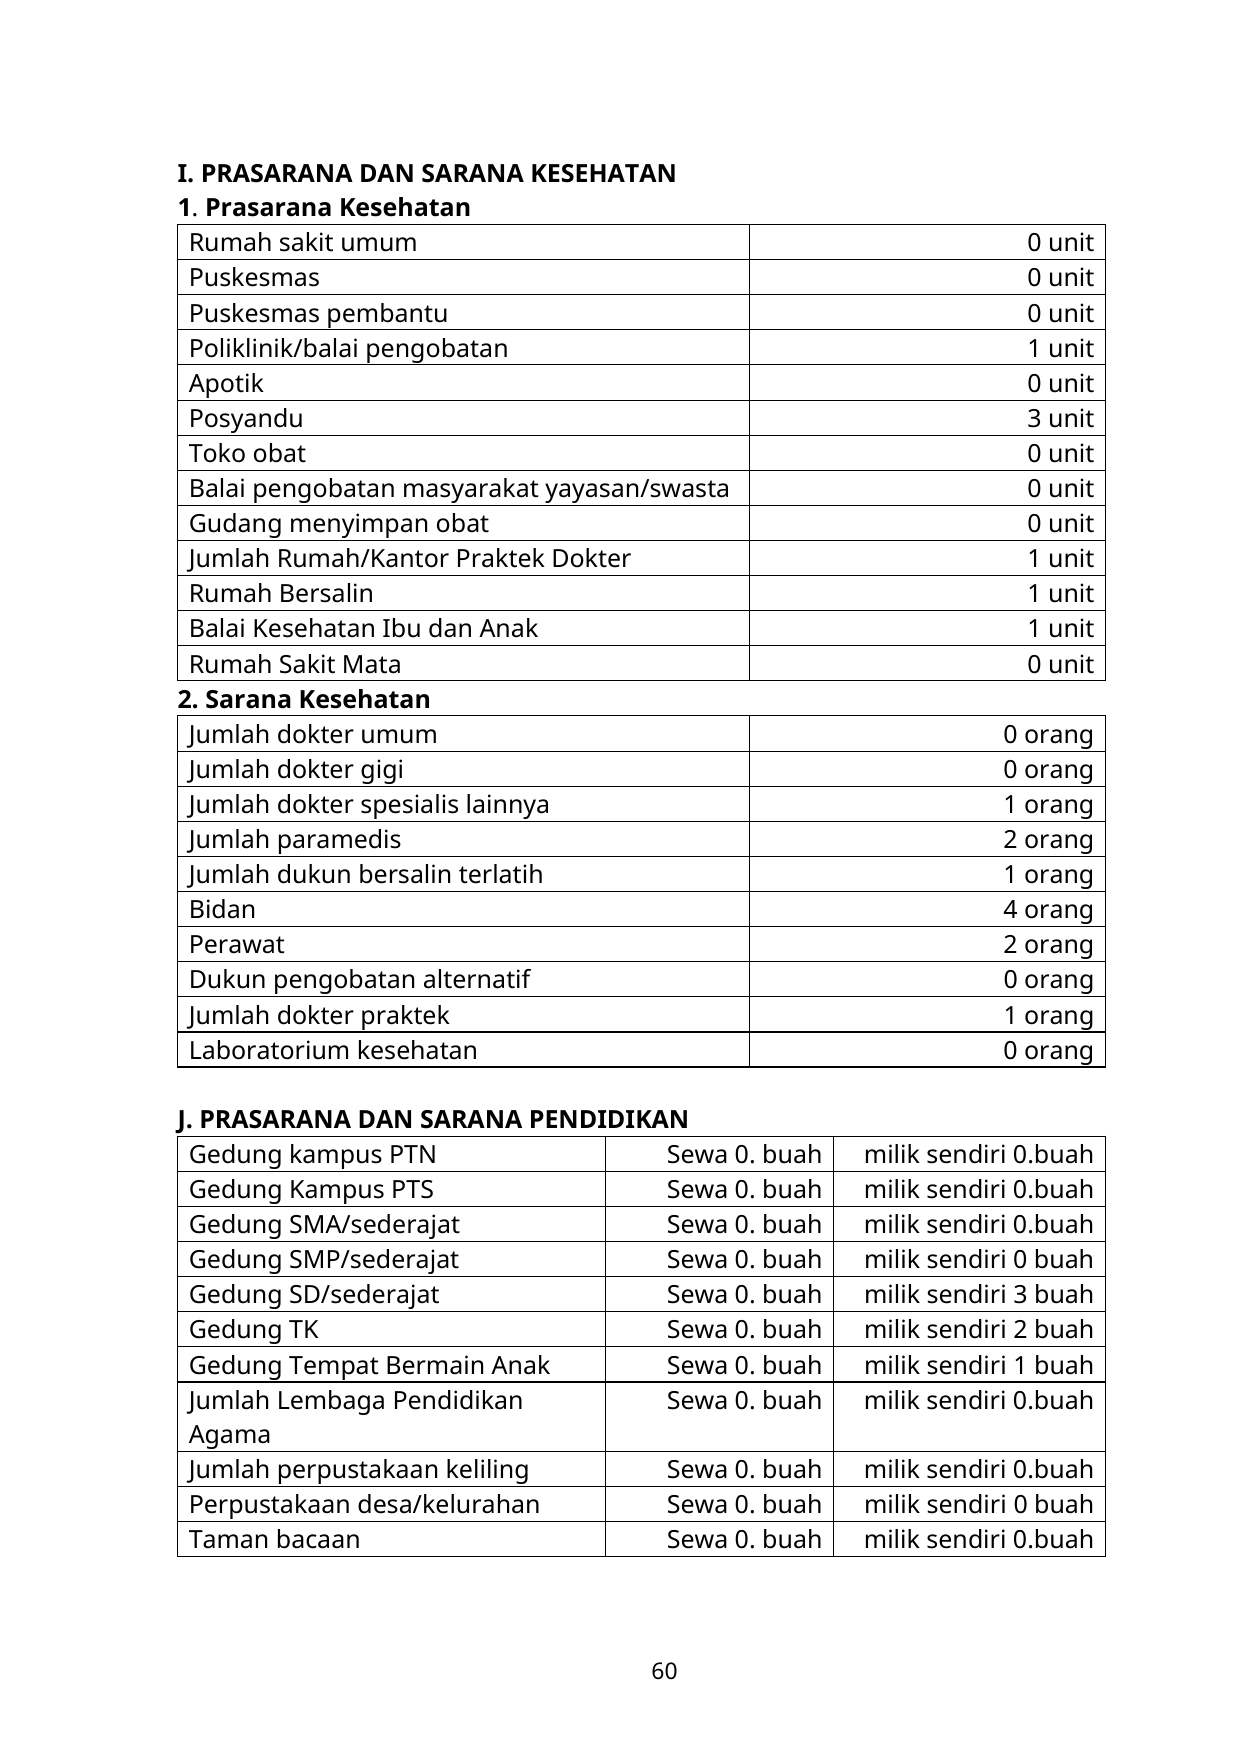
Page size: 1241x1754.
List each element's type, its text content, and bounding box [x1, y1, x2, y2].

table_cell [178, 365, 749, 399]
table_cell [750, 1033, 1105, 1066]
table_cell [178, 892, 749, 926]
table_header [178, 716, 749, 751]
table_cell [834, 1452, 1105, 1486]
text J. PRASARANA DAN SARANA PENDIDIKAN [177, 1102, 1152, 1136]
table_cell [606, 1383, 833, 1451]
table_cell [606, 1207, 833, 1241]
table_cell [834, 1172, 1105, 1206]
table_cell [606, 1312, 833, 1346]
text 1. Prasarana Kesehatan [177, 190, 1152, 224]
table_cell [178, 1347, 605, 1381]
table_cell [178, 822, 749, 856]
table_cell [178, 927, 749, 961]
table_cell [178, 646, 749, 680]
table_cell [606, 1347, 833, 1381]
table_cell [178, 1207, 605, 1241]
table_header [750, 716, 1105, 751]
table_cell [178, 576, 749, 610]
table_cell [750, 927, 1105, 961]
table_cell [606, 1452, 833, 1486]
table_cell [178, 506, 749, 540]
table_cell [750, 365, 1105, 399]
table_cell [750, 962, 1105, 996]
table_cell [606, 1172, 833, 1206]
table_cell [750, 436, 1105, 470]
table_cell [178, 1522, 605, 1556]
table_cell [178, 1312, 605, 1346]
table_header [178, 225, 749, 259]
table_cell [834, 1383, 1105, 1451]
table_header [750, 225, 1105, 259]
text 2. Sarana Kesehatan [177, 681, 1152, 715]
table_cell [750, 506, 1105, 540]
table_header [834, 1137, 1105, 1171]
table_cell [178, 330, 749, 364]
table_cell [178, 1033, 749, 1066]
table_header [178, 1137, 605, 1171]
text I. PRASARANA DAN SARANA KESEHATAN [177, 156, 1152, 190]
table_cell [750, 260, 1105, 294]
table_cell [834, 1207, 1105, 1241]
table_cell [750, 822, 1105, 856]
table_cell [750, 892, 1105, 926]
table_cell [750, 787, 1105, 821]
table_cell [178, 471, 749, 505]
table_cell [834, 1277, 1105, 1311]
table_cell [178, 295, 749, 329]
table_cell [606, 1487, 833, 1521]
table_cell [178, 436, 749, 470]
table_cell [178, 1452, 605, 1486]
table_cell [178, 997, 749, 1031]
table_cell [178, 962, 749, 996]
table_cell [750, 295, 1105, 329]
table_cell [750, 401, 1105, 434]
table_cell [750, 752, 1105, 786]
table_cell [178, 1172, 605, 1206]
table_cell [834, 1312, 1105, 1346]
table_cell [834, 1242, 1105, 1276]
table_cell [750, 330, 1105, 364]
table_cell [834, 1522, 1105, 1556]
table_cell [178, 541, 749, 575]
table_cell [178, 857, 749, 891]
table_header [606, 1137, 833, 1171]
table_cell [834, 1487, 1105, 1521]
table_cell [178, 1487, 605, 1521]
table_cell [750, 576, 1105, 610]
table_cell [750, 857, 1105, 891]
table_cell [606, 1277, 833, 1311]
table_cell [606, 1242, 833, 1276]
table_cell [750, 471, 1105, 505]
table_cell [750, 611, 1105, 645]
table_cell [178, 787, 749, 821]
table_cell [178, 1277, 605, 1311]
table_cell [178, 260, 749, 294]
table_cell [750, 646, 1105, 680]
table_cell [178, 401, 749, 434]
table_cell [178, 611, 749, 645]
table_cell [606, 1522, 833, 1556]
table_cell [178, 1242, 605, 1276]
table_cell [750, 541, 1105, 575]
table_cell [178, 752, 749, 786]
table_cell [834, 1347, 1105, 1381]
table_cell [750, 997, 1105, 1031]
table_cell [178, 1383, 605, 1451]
